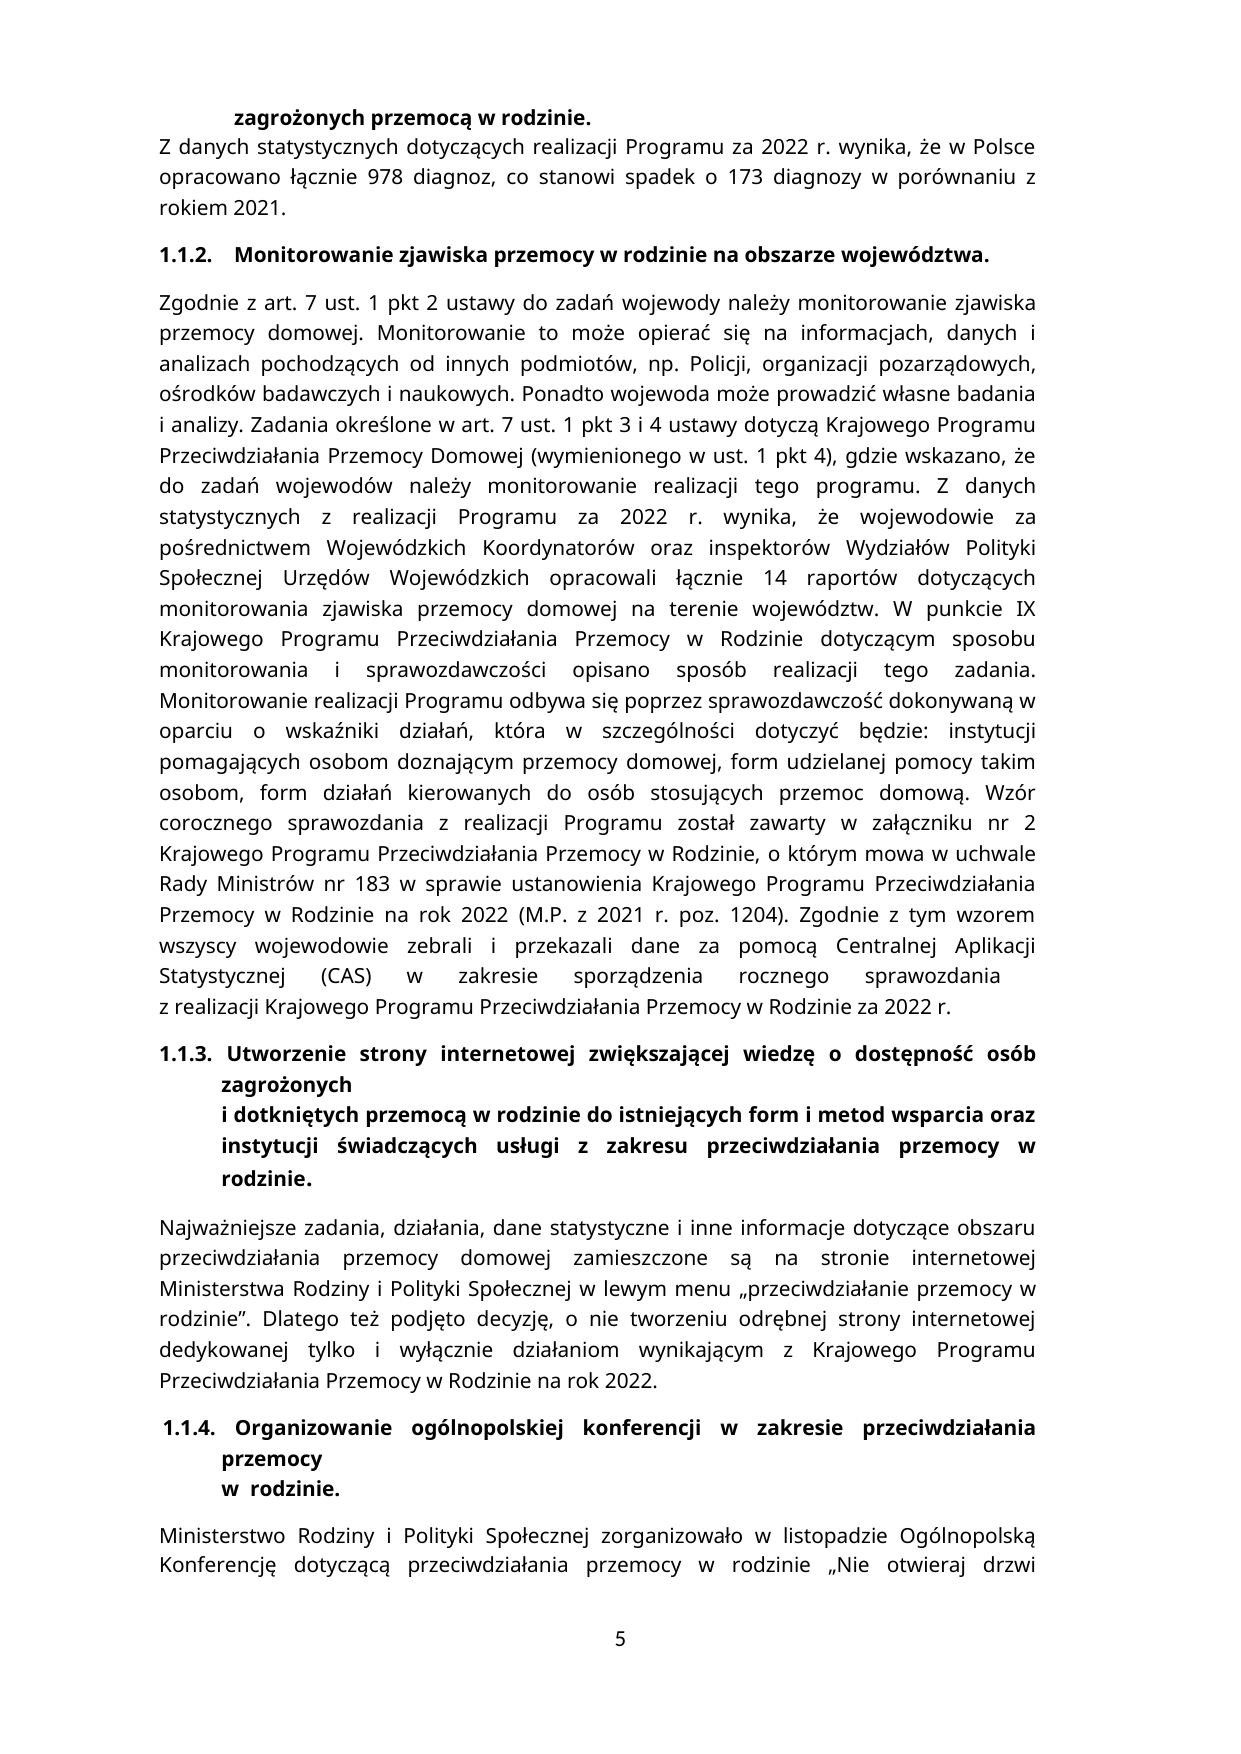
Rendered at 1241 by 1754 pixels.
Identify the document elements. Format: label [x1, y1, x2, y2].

table_header [148, 104, 1048, 1578]
